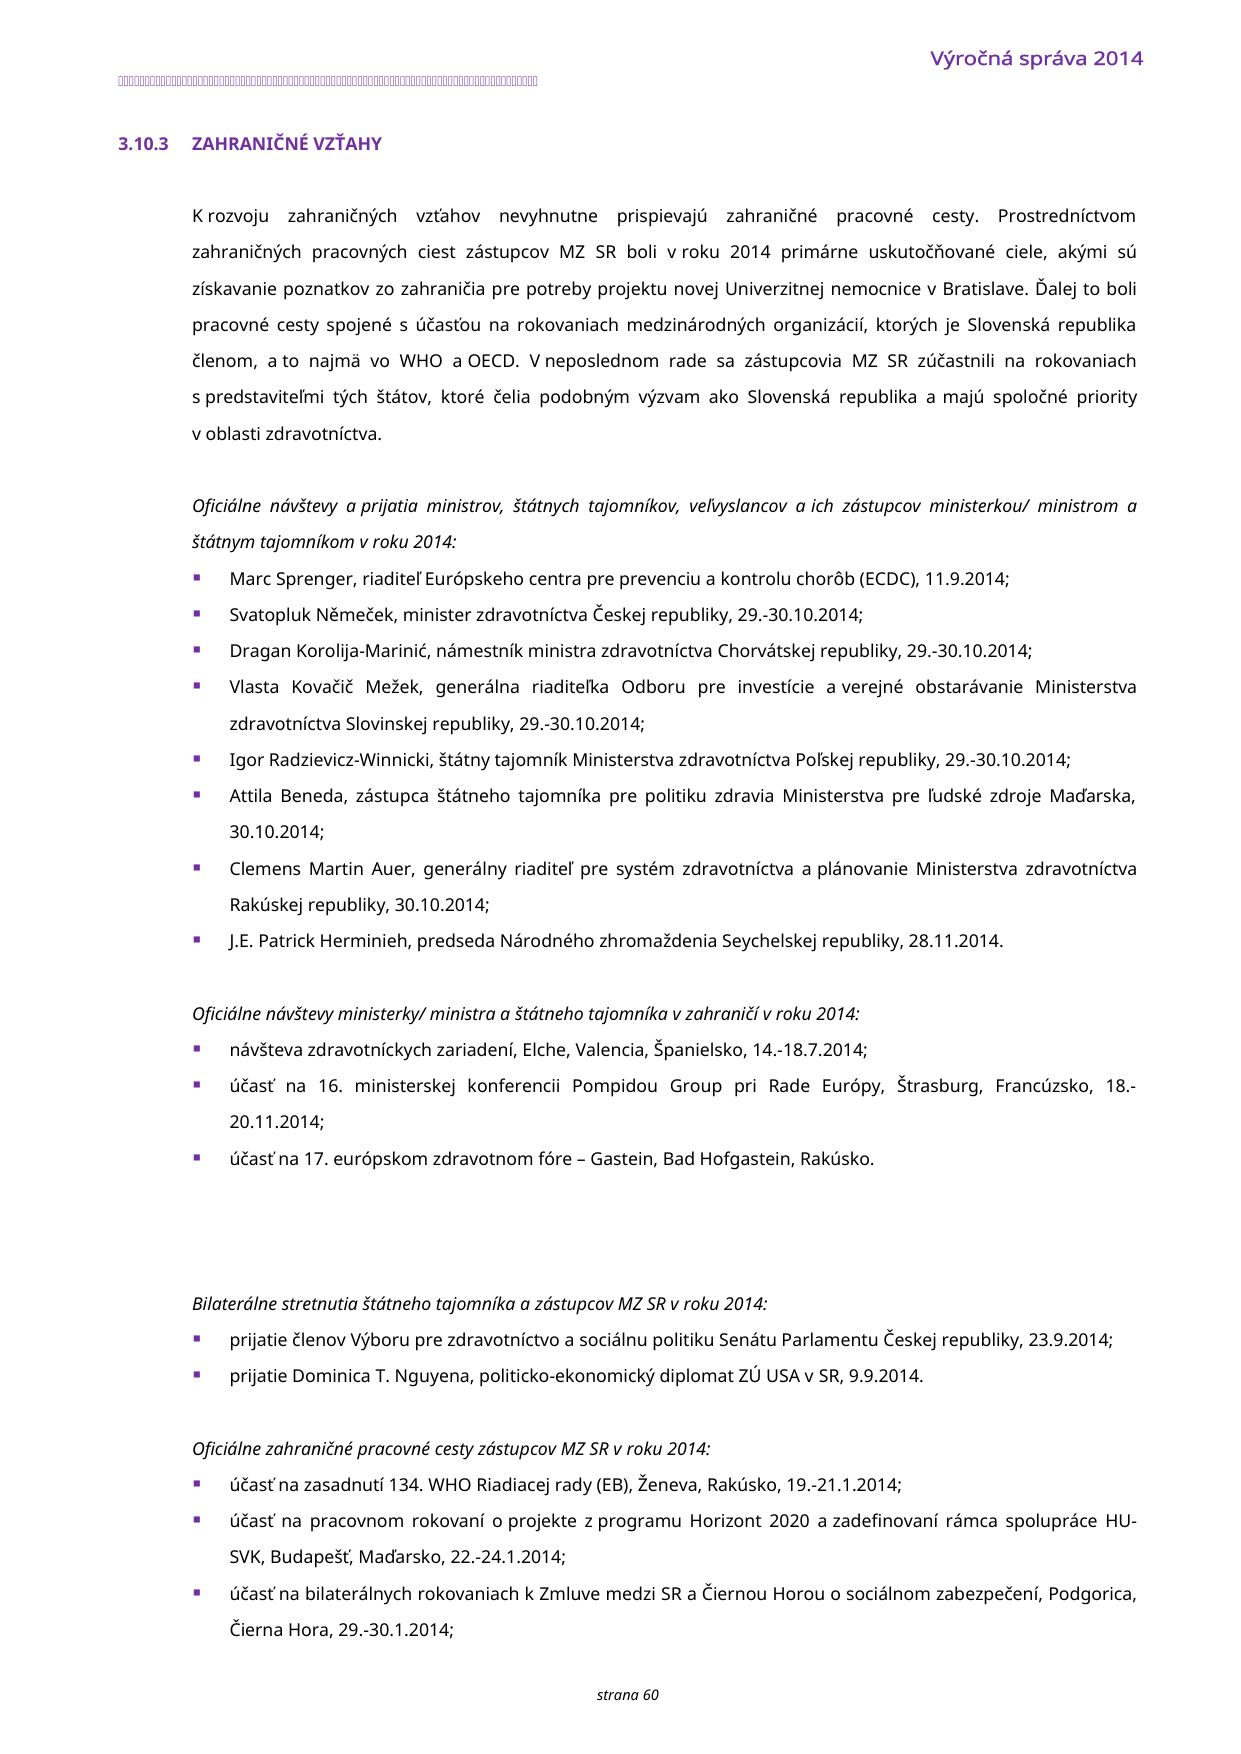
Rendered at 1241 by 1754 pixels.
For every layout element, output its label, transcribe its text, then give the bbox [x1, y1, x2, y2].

list Dragan Korolija-Marinić, námestník ministra zdravotníctva Chorvátskej republiky, 29.-30.10.2014; [192, 638, 1137, 663]
list J.E. Patrick Herminieh, predseda Národného zhromaždenia Seychelskej republiky, 28.11.2014. [192, 928, 1137, 953]
list účasť na 17. európskom zdravotnom fóre – Gastein, Bad Hofgastein, Rakúsko. [192, 1146, 1137, 1170]
list Clemens Martin Auer, generálny riaditeľ pre systém zdravotníctva a plánovanie Ministerstva zdravotníctva Rakúskej republiky, 30.10.2014; [192, 856, 1137, 916]
list Igor Radzievicz-Winnicki, štátny tajomník Ministerstva zdravotníctva Poľskej republiky, 29.-30.10.2014; [192, 747, 1137, 771]
text Oficiálne návštevy a prijatia ministrov, štátnych tajomníkov, veľvyslancov a ich zástupcov ministerkou/ ministrom a štátnym tajomníkom v roku 2014: [192, 493, 1137, 554]
text Bilaterálne stretnutia štátneho tajomníka a zástupcov MZ SR v roku 2014: [192, 1291, 1137, 1315]
list prijatie členov Výboru pre zdravotníctvo a sociálnu politiku Senátu Parlamentu Českej republiky, 23.9.2014; [192, 1327, 1137, 1351]
list účasť na zasadnutí 134. WHO Riadiacej rady (EB), Ženeva, Rakúsko, 19.-21.1.2014; [192, 1472, 1137, 1496]
text Oficiálne návštevy ministerky/ ministra a štátneho tajomníka v zahraničí v roku 2014: [192, 1001, 1137, 1025]
text Oficiálne zahraničné pracovné cesty zástupcov MZ SR v roku 2014: [192, 1436, 1137, 1460]
list prijatie Dominica T. Nguyena, politicko-ekonomický diplomat ZÚ USA v SR, 9.9.2014. [192, 1363, 1137, 1388]
list účasť na pracovnom rokovaní o projekte z programu Horizont 2020 a zadefinovaní rámca spolupráce HU-SVK, Budapešť, Maďarsko, 22.-24.1.2014; [192, 1508, 1137, 1569]
list Vlasta Kovačič Mežek, generálna riaditeľka Odboru pre investície a verejné obstarávanie Ministerstva zdravotníctva Slovinskej republiky, 29.-30.10.2014; [192, 675, 1137, 735]
list účasť na 16. ministerskej konferencii Pompidou Group pri Rade Európy, Štrasburg, Francúzsko, 18.- 20.11.2014; [192, 1073, 1137, 1134]
list Marc Sprenger, riaditeľ Európskeho centra pre prevenciu a kontrolu chorôb (ECDC), 11.9.2014; [192, 566, 1137, 590]
text 3.10.3 ZAHRANIČNÉ VZŤAHY [118, 131, 1137, 155]
text K rozvoju zahraničných vzťahov nevyhnutne prispievajú zahraničné pracovné cesty. Prostredníctvom zahraničných pracovných ciest zástupcov MZ SR boli v roku 2014 primárne uskutočňované ciele, akými sú získavanie poznatkov zo zahraničia pre potreby projektu novej Univerzitnej nemocnice v Bratislave. Ďalej to boli pracovné cesty spojené s účasťou na rokovaniach medzinárodných organizácií, ktorých je Slovenská republika členom, a to najmä vo WHO a OECD. V neposlednom rade sa zástupcovia MZ SR zúčastnili na rokovaniach s predstaviteľmi tých štátov, ktoré čelia podobným výzvam ako Slovenská republika a majú spoločné priority v oblasti zdravotníctva. [192, 203, 1137, 445]
list Svatopluk Němeček, minister zdravotníctva Českej republiky, 29.-30.10.2014; [192, 602, 1137, 626]
list návšteva zdravotníckych zariadení, Elche, Valencia, Španielsko, 14.-18.7.2014; [192, 1037, 1137, 1061]
list Attila Beneda, zástupca štátneho tajomníka pre politiku zdravia Ministerstva pre ľudské zdroje Maďarska, 30.10.2014; [192, 783, 1137, 844]
list účasť na bilaterálnych rokovaniach k Zmluve medzi SR a Čiernou Horou o sociálnom zabezpečení, Podgorica, Čierna Hora, 29.-30.1.2014; [192, 1581, 1137, 1641]
